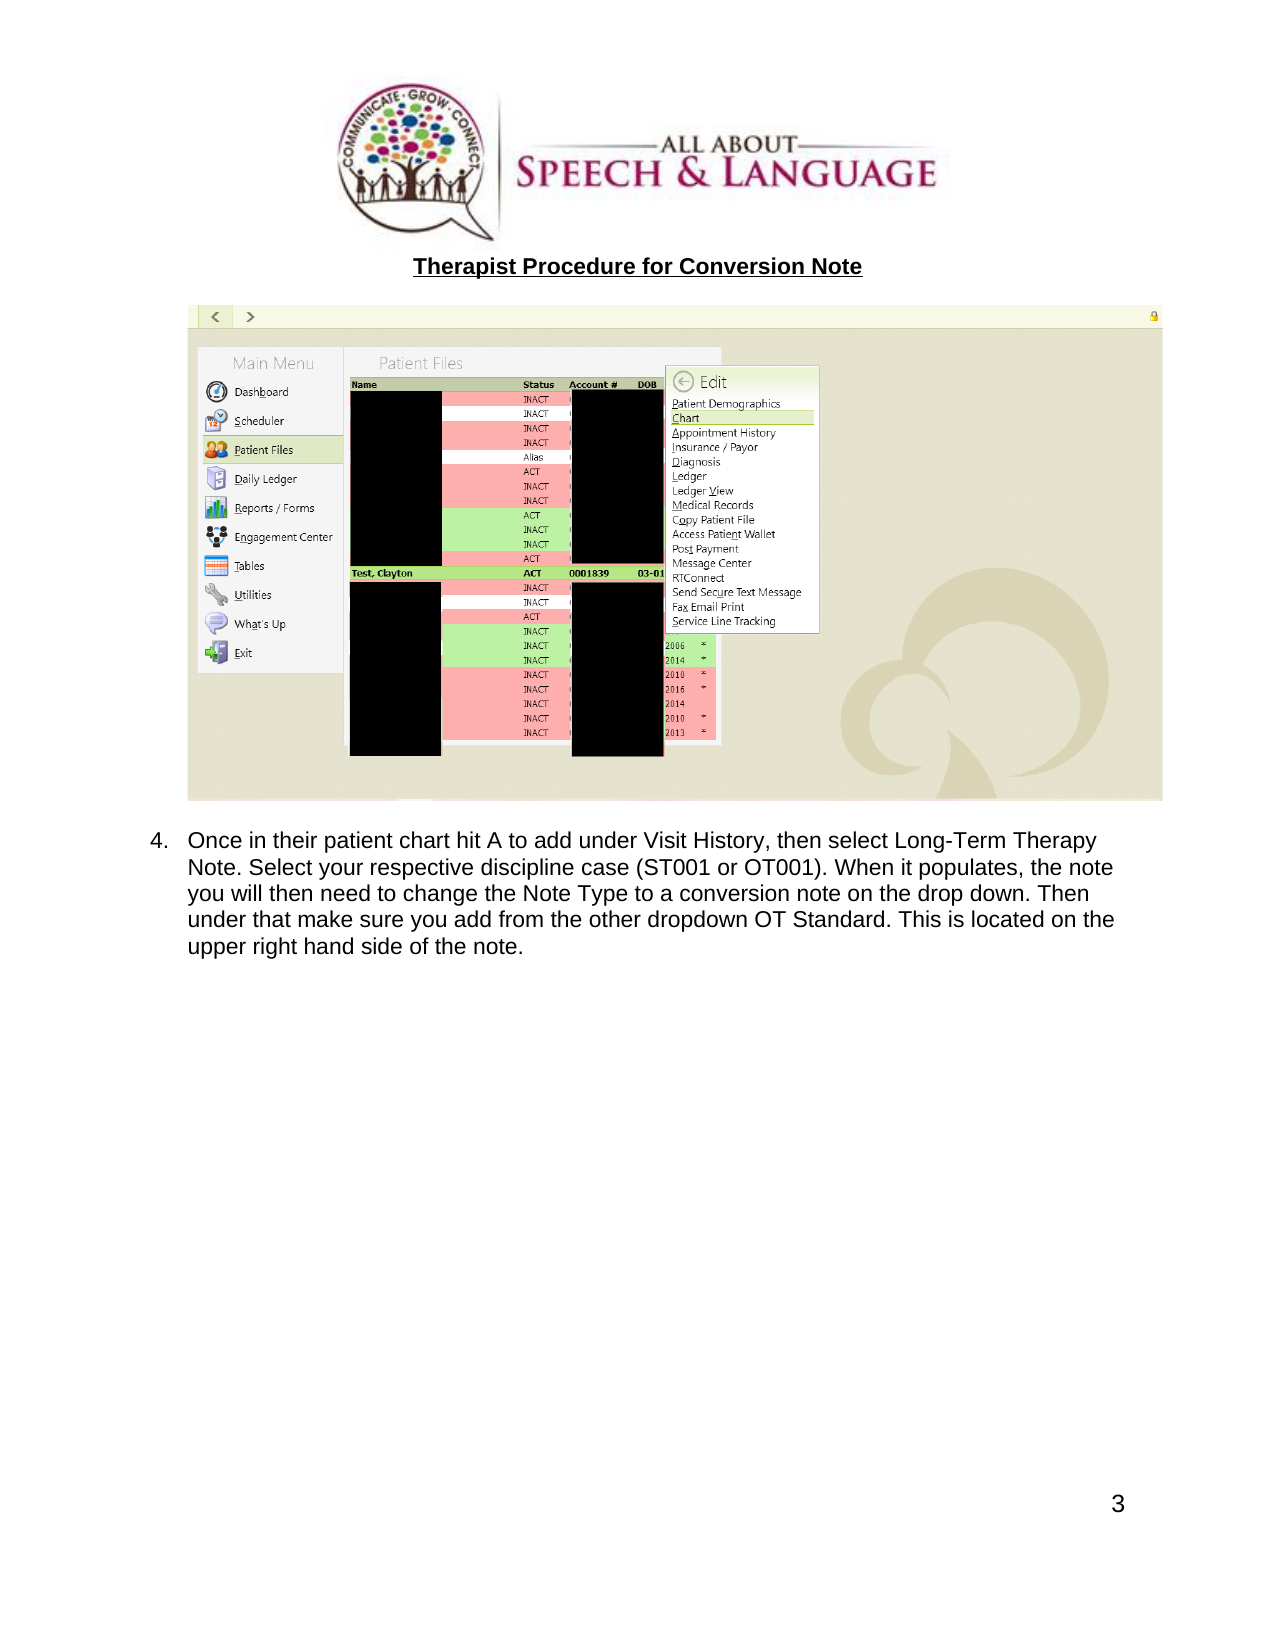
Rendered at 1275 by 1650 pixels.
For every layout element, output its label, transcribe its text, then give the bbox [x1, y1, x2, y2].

picture [187, 305, 1163, 801]
picture [325, 75, 951, 254]
list Once in their patient chart hit A to add under Visit History, then select Long-Term Therapy Note. Select your respective discipline case (ST001 or OT001). When it populates, the note you will then need to change the Note Type to a conversion note on the drop down. Then under that make sure you add from the other dropdown OT Standard. This is located on the upper right hand side of the note. [150, 827, 1125, 959]
